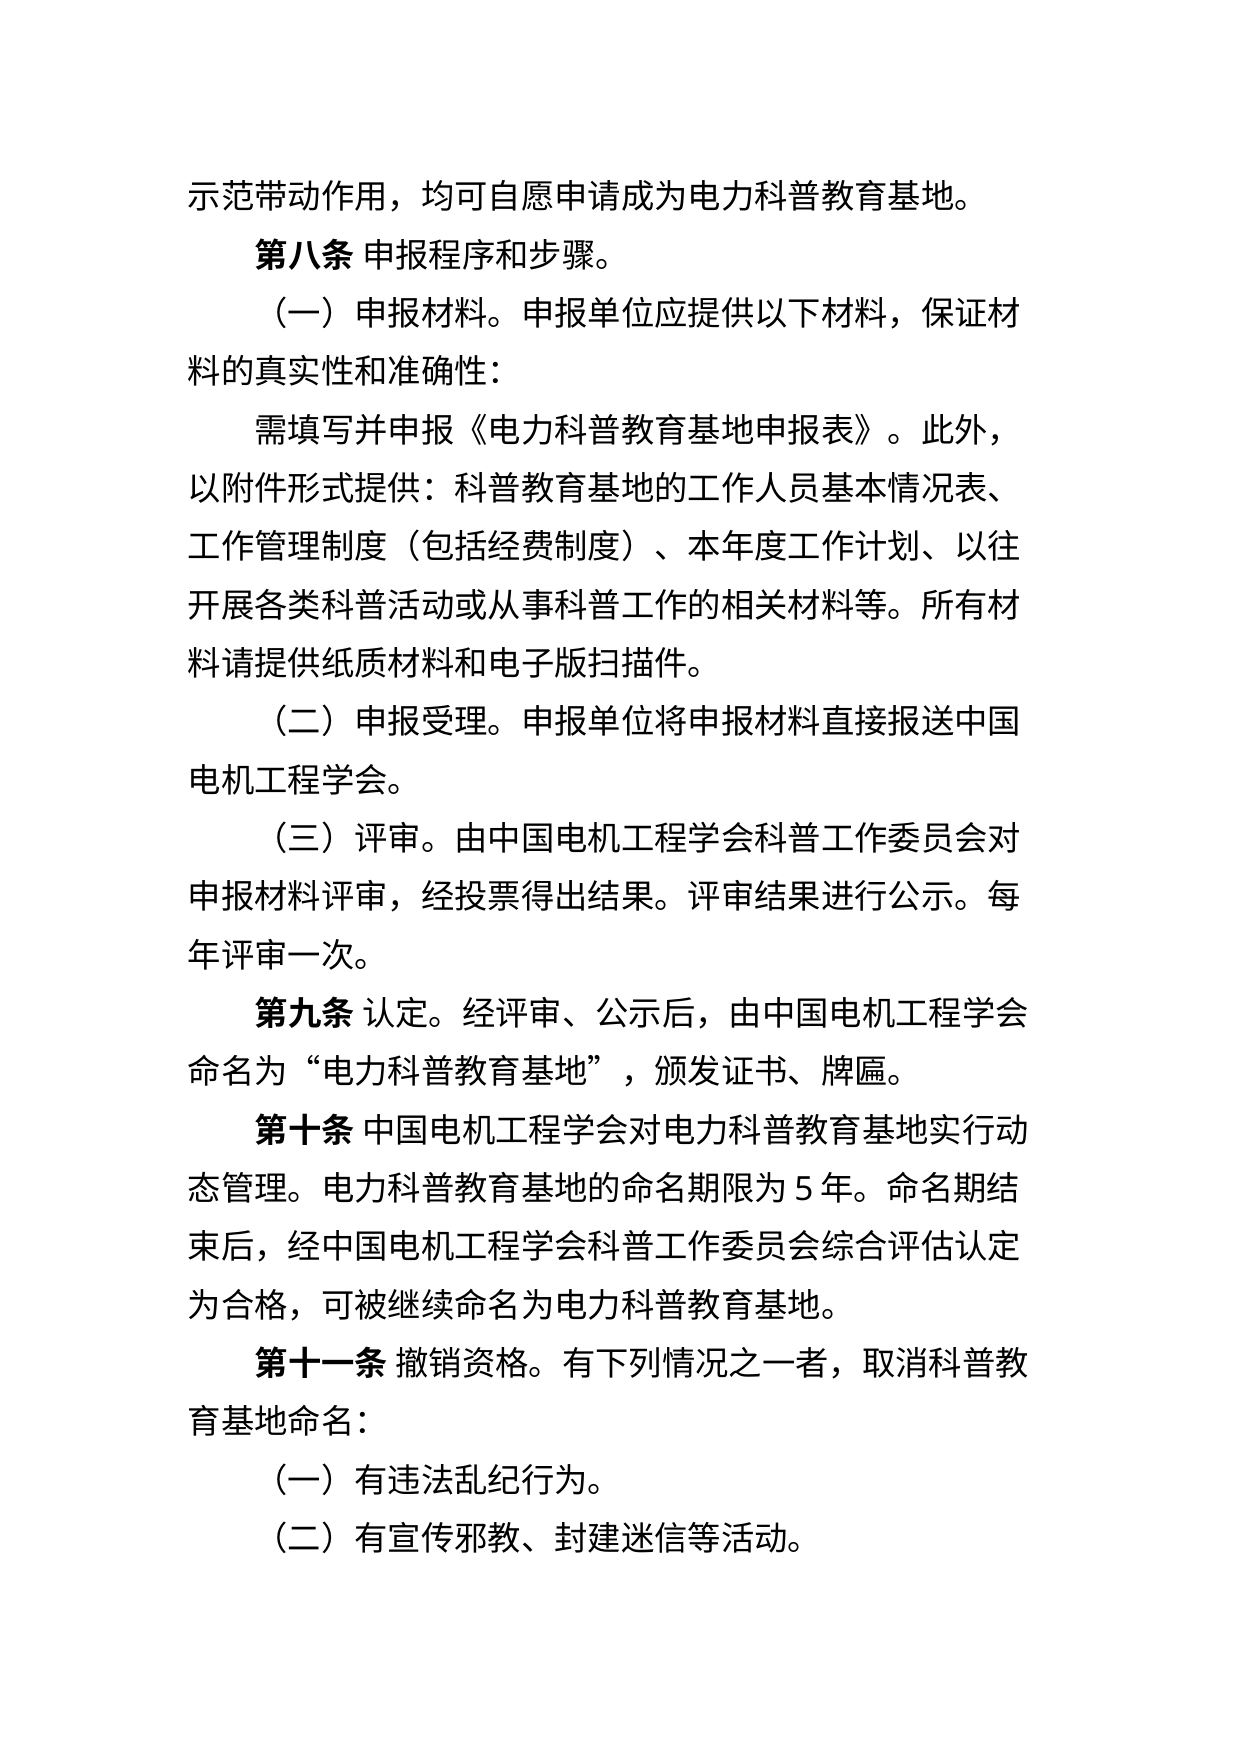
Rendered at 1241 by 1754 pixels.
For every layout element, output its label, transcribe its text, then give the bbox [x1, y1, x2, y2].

text 第十一条 撤销资格。有下列情况之一者，取消科普教育基地命名： [187, 1329, 1053, 1445]
text （一）有违法乱纪行为。 [187, 1445, 1053, 1504]
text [187, 162, 1053, 220]
text （二）有宣传邪教、封建迷信等活动。 [187, 1504, 1053, 1562]
text 第十条 中国电机工程学会对电力科普教育基地实行动态管理。电力科普教育基地的命名期限为5年。命名期结束后，经中国电机工程学会科普工作委员会综合评估认定为合格，可被继续命名为电力科普教育基地。 [187, 1095, 1053, 1329]
text （二）申报受理。申报单位将申报材料直接报送中国电机工程学会。 [187, 687, 1053, 804]
text 第八条 申报程序和步骤。 [187, 220, 1053, 279]
text （三）评审。由中国电机工程学会科普工作委员会对申报材料评审，经投票得出结果。评审结果进行公示。每年评审一次。 [187, 804, 1053, 979]
text 需填写并申报《电力科普教育基地申报表》。此外，以附件形式提供：科普教育基地的工作人员基本情况表、工作管理制度（包括经费制度）、本年度工作计划、以往开展各类科普活动或从事科普工作的相关材料等。所有材料请提供纸质材料和电子版扫描件。 [187, 395, 1053, 687]
text （一）申报材料。申报单位应提供以下材料，保证材料的真实性和准确性： [187, 279, 1053, 395]
text 第九条 认定。经评审、公示后，由中国电机工程学会命名为“电力科普教育基地”，颁发证书、牌匾。 [187, 979, 1053, 1095]
